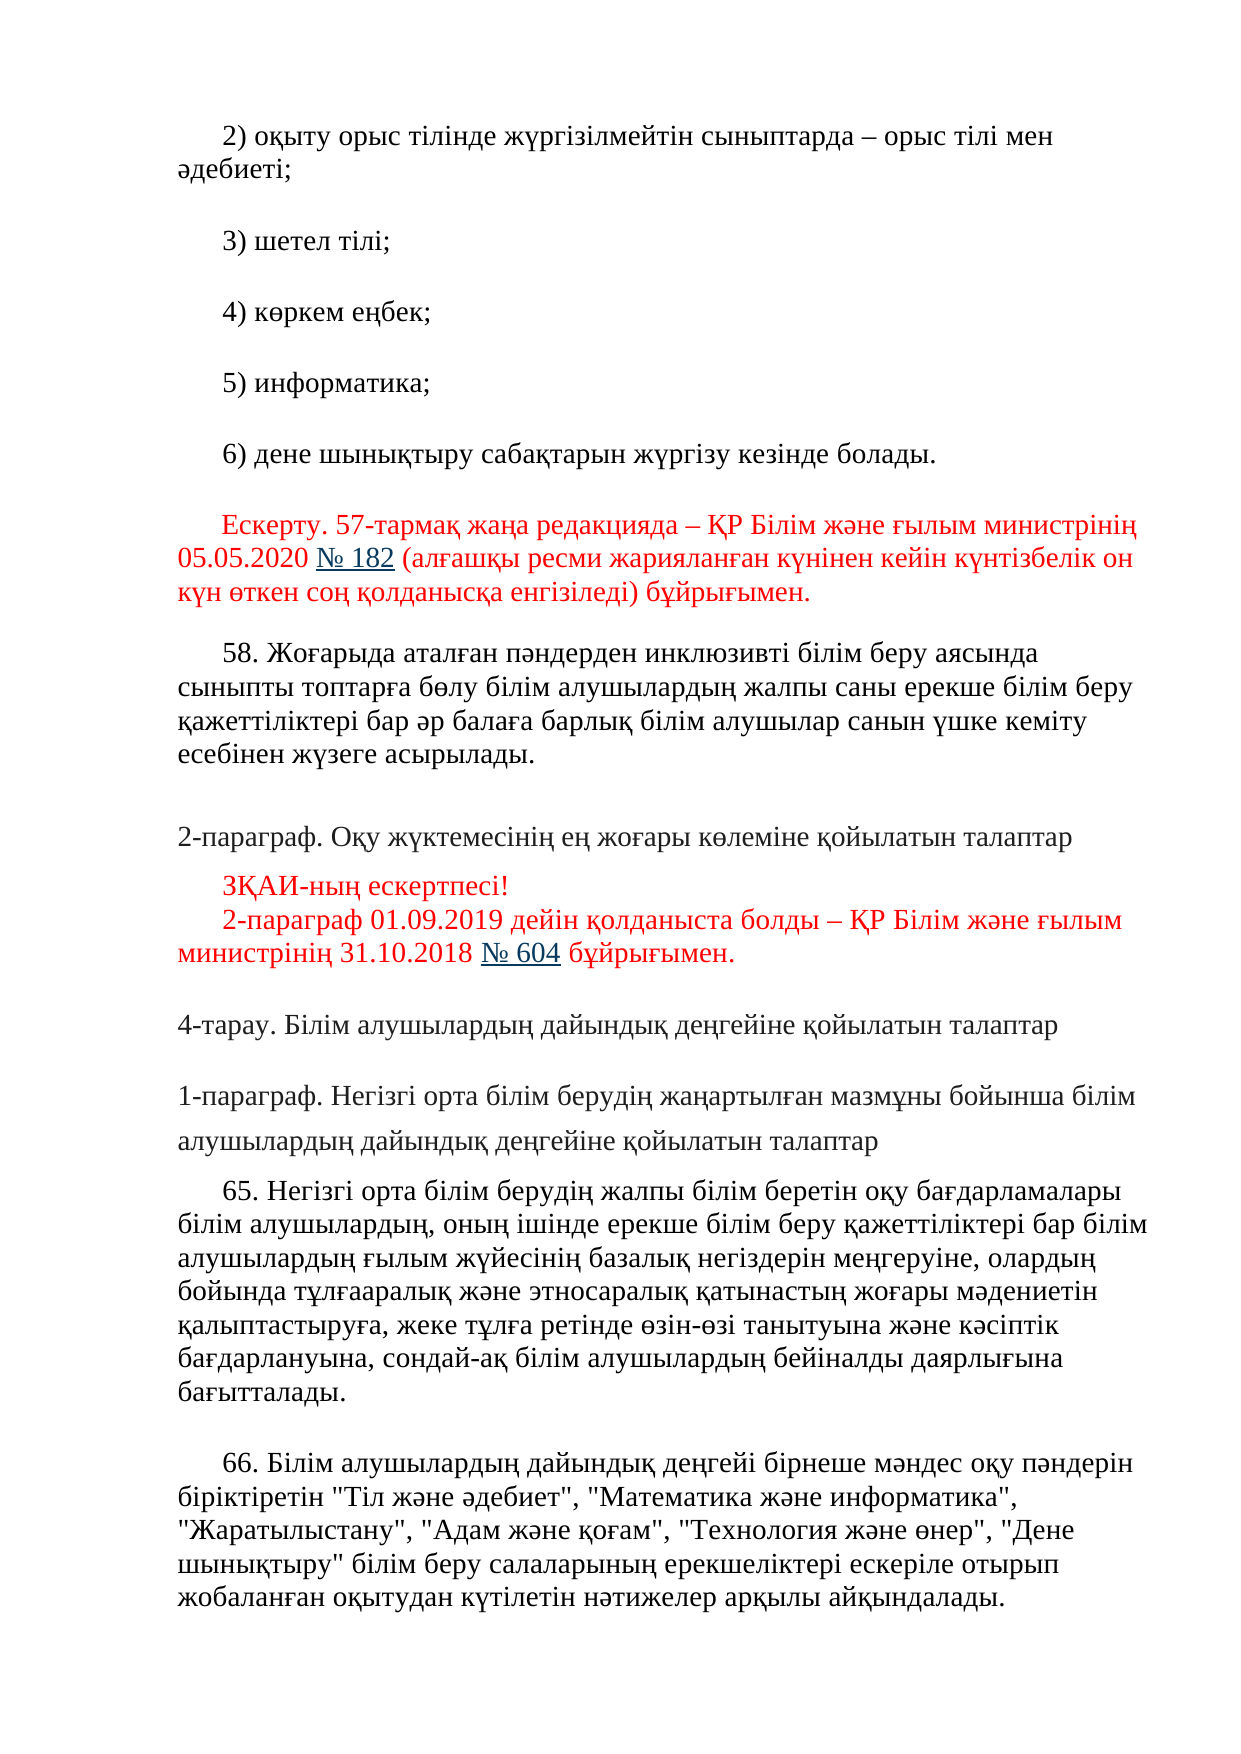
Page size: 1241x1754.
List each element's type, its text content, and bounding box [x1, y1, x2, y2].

text 2) оқыту орыс тілінде жүргізілмейтін сыныптарда – орыс тілі мен әдебиеті; [177, 118, 1152, 185]
text 3) шетел тілі; [177, 223, 1152, 256]
text 65. Негізгі орта білім берудің жалпы білім беретін оқу бағдарламалары білім алушылардың, оның ішінде ерекше білім беру қажеттіліктері бар білім алушылардың ғылым жүйесінің базалық негіздерін меңгеруіне, олардың бойында тұлғааралық және этносаралық қатынастың жоғары мәдениетін қалыптастыруға, жеке тұлға ретінде өзін-өзі танытуына және кәсіптік бағдарлануына, сондай-ақ білім алушылардың бейіналды даярлығына бағытталады. [177, 1173, 1152, 1408]
text 2-параграф. Оқу жүктемесінің ең жоғары көлеміне қойылатын талаптар [177, 807, 1152, 852]
text ЗҚАИ-ның ескертпесі! 2-параграф 01.09.2019 дейін қолданыста болды – ҚР Білім және ғылым министрінің 31.10.2018 № 604 бұйрығымен. [177, 868, 1152, 969]
text 5) информатика; [177, 365, 1152, 398]
text 4-тарау. Білім алушылардың дайындық деңгейіне қойылатын талаптар [177, 995, 1152, 1040]
text 1-параграф. Негізгі орта білім берудің жаңартылған мазмұны бойынша білім алушылардың дайындық деңгейіне қойылатын талаптар [177, 1066, 1152, 1157]
text 58. Жоғарыда аталған пәндерден инклюзивті білім беру аясында сыныпты топтарға бөлу білім алушылардың жалпы саны ерекше білім беру қажеттіліктері бар әр балаға барлық білім алушылар санын үшке кеміту есебінен жүзеге асырылады. [177, 636, 1152, 770]
text 6) дене шынықтыру сабақтарын жүргізу кезінде болады. [177, 436, 1152, 469]
text 4) көркем еңбек; [177, 294, 1152, 327]
text 66. Білім алушылардың дайындық деңгейі бірнеше мәндес оқу пәндерін біріктіретін "Тіл және әдебиет", "Математика және информатика", "Жаратылыстану", "Адам және қоғам", "Технология және өнер", "Дене шынықтыру" білім беру салаларының ерекшеліктері ескеріле отырып жобаланған оқытудан күтілетін нәтижелер арқылы айқындалады. [177, 1445, 1152, 1613]
text Ескерту. 57-тармақ жаңа редакцияда – ҚР Білім және ғылым министрінің 05.05.2020 № 182 (алғашқы ресми жарияланған күнінен кейін күнтізбелік он күн өткен соң қолданысқа енгізіледі) бұйрығымен. [177, 507, 1152, 636]
